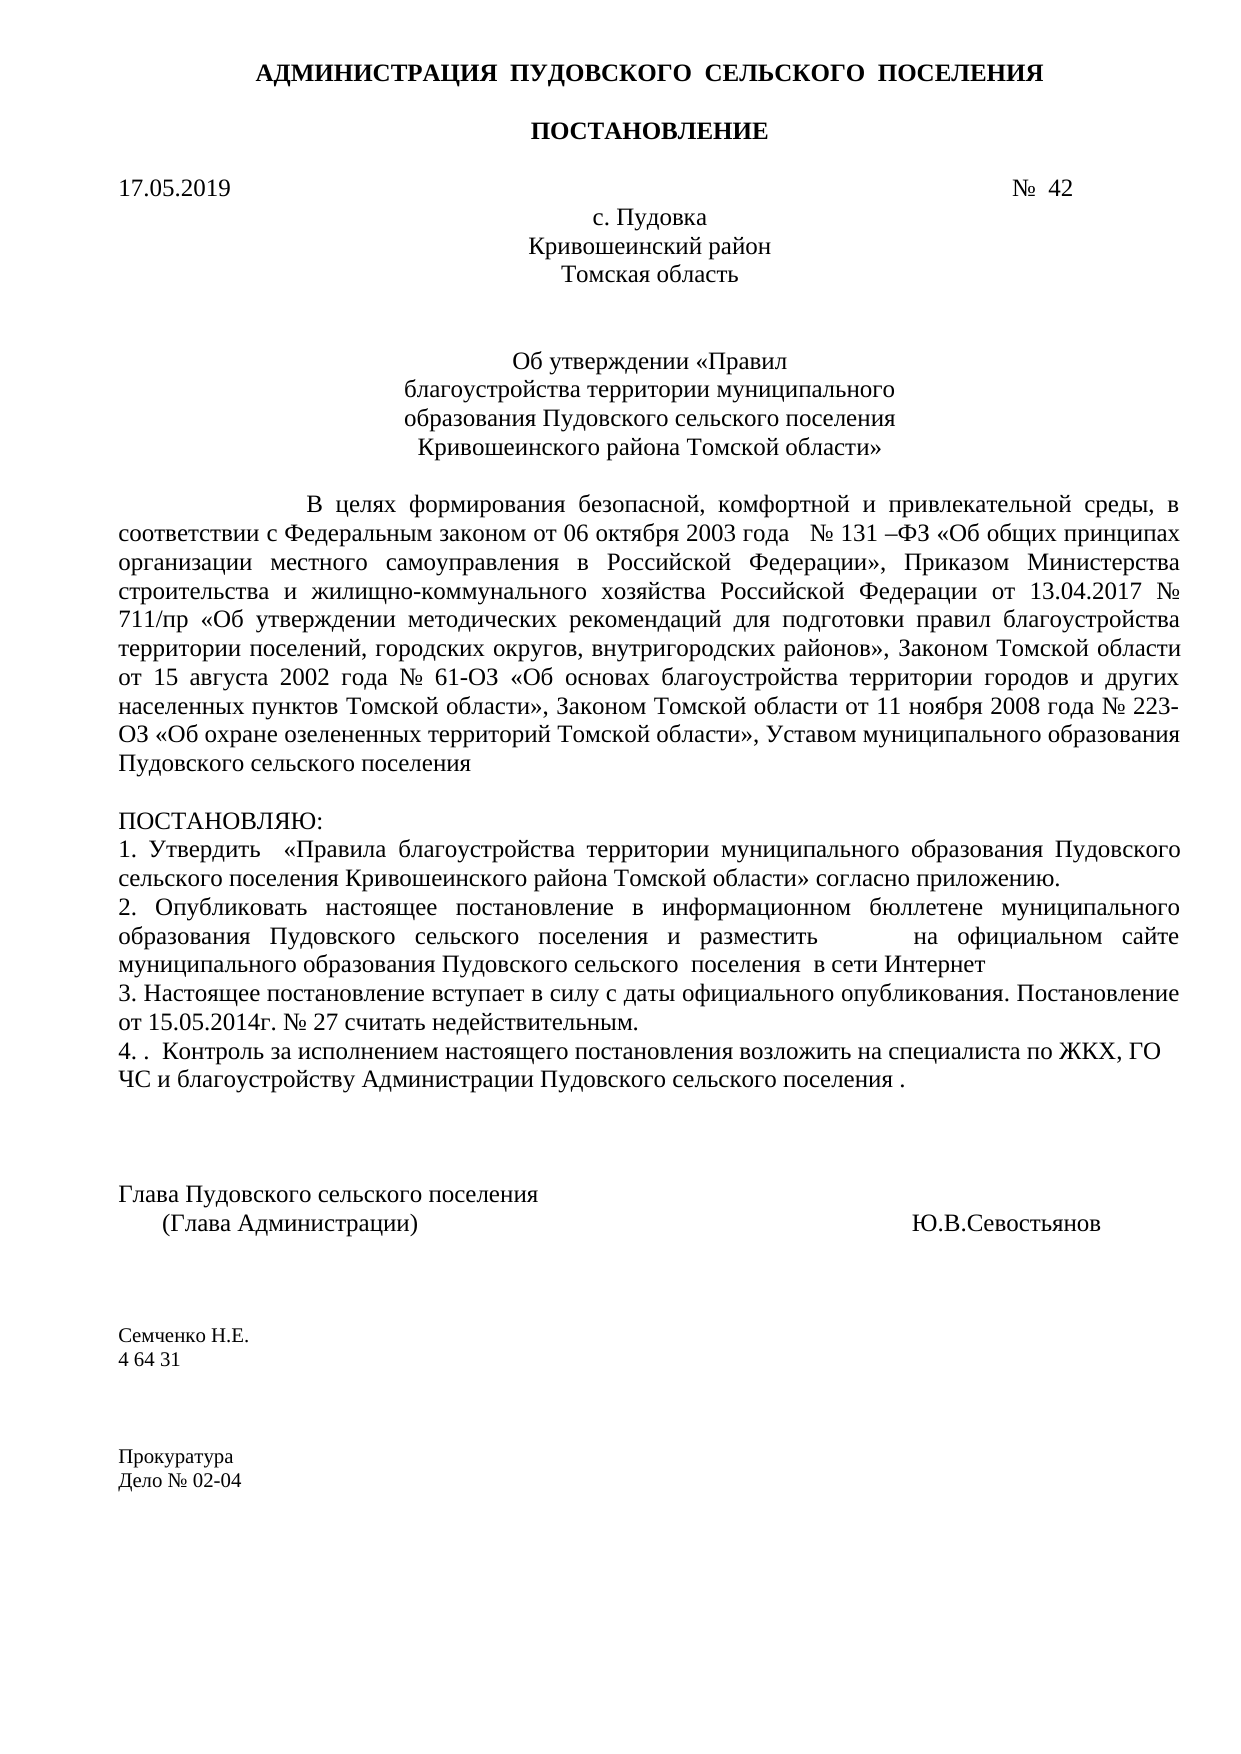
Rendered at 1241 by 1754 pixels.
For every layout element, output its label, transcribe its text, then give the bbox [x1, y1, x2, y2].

text ПОСТАНОВЛЯЮ: [118, 806, 1181, 834]
text благоустройства территории муниципального [118, 374, 1181, 403]
text В целях формирования безопасной, комфортной и привлекательной среды, в соответствии с Федеральным законом от 06 октября 2003 года № 131 –ФЗ «Об общих принципах организации местного самоуправления в Российской Федерации», Приказом Министерства строительства и жилищно-коммунального хозяйства Российской Федерации от 13.04.2017 № 711/пр «Об утверждении методических рекомендаций для подготовки правил благоустройства территории поселений, городских округов, внутригородских районов», Законом Томской области от 15 августа 2002 года № 61-ОЗ «Об основах благоустройства территории городов и других населенных пунктов Томской области», Законом Томской области от 11 ноября 2008 года № 223-ОЗ «Об охране озелененных территорий Томской области», Уставом муниципального образования Пудовского сельского поселения [118, 489, 1181, 777]
text Кривошеинского района Томской области» [118, 432, 1181, 461]
text 1. Утвердить «Правила благоустройства территории муниципального образования Пудовского сельского поселения Кривошеинского района Томской области» согласно приложению. [118, 834, 1181, 892]
text образования Пудовского сельского поселения [118, 403, 1181, 432]
text Об утверждении «Правил [118, 346, 1181, 374]
text 4. . Контроль за исполнением настоящего постановления возложить на специалиста по ЖКХ, ГО ЧС и благоустройству Администрации Пудовского сельского поселения . [118, 1036, 1181, 1093]
text с. Пудовка [118, 202, 1181, 231]
text 3. Настоящее постановление вступает в силу с даты официального опубликования. Постановление от 15.05.2014г. № 27 считать недействительным. [118, 978, 1181, 1036]
text ПОСТАНОВЛЕНИЕ [118, 116, 1181, 144]
text (Глава Администрации) Ю.В.Севостьянов [118, 1208, 1181, 1237]
text Томская область [118, 259, 1181, 288]
text Глава Пудовского сельского поселения [118, 1179, 1181, 1208]
text Кривошеинский район [118, 231, 1181, 259]
text 17.05.2019 № 42 [118, 173, 1181, 202]
text Семченко Н.Е. [118, 1323, 1181, 1347]
text АДМИНИСТРАЦИЯ ПУДОВСКОГО СЕЛЬСКОГО ПОСЕЛЕНИЯ [118, 58, 1181, 87]
text Дело № 02-04 [118, 1468, 1181, 1492]
text 2. Опубликовать настоящее постановление в информационном бюллетене муниципального образования Пудовского сельского поселения и разместить на официальном сайте муниципального образования Пудовского сельского поселения в сети Интернет [118, 892, 1181, 978]
text 4 64 31 [118, 1347, 1181, 1371]
text Прокуратура [118, 1444, 1181, 1468]
